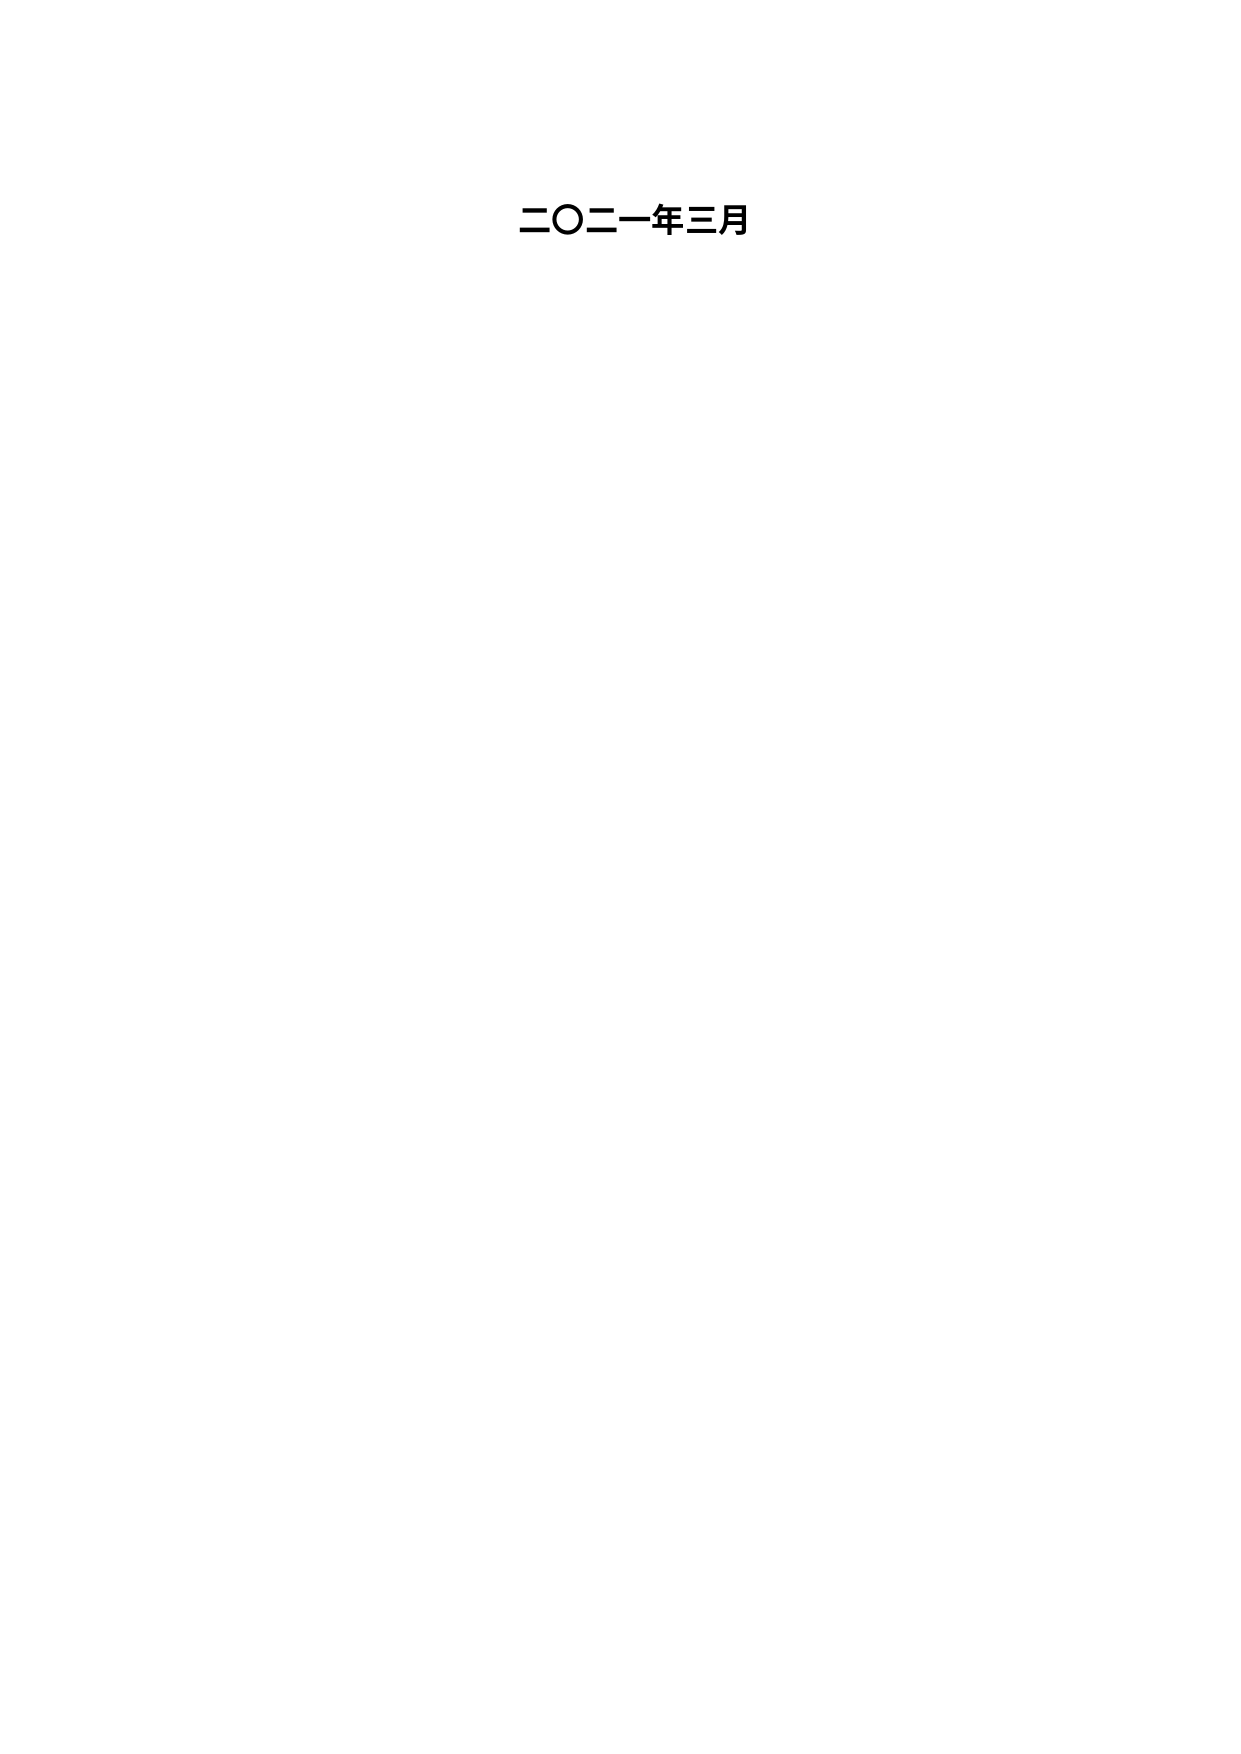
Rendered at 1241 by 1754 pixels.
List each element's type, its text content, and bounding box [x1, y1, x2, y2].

text 二〇二一年三月 [177, 177, 1092, 246]
